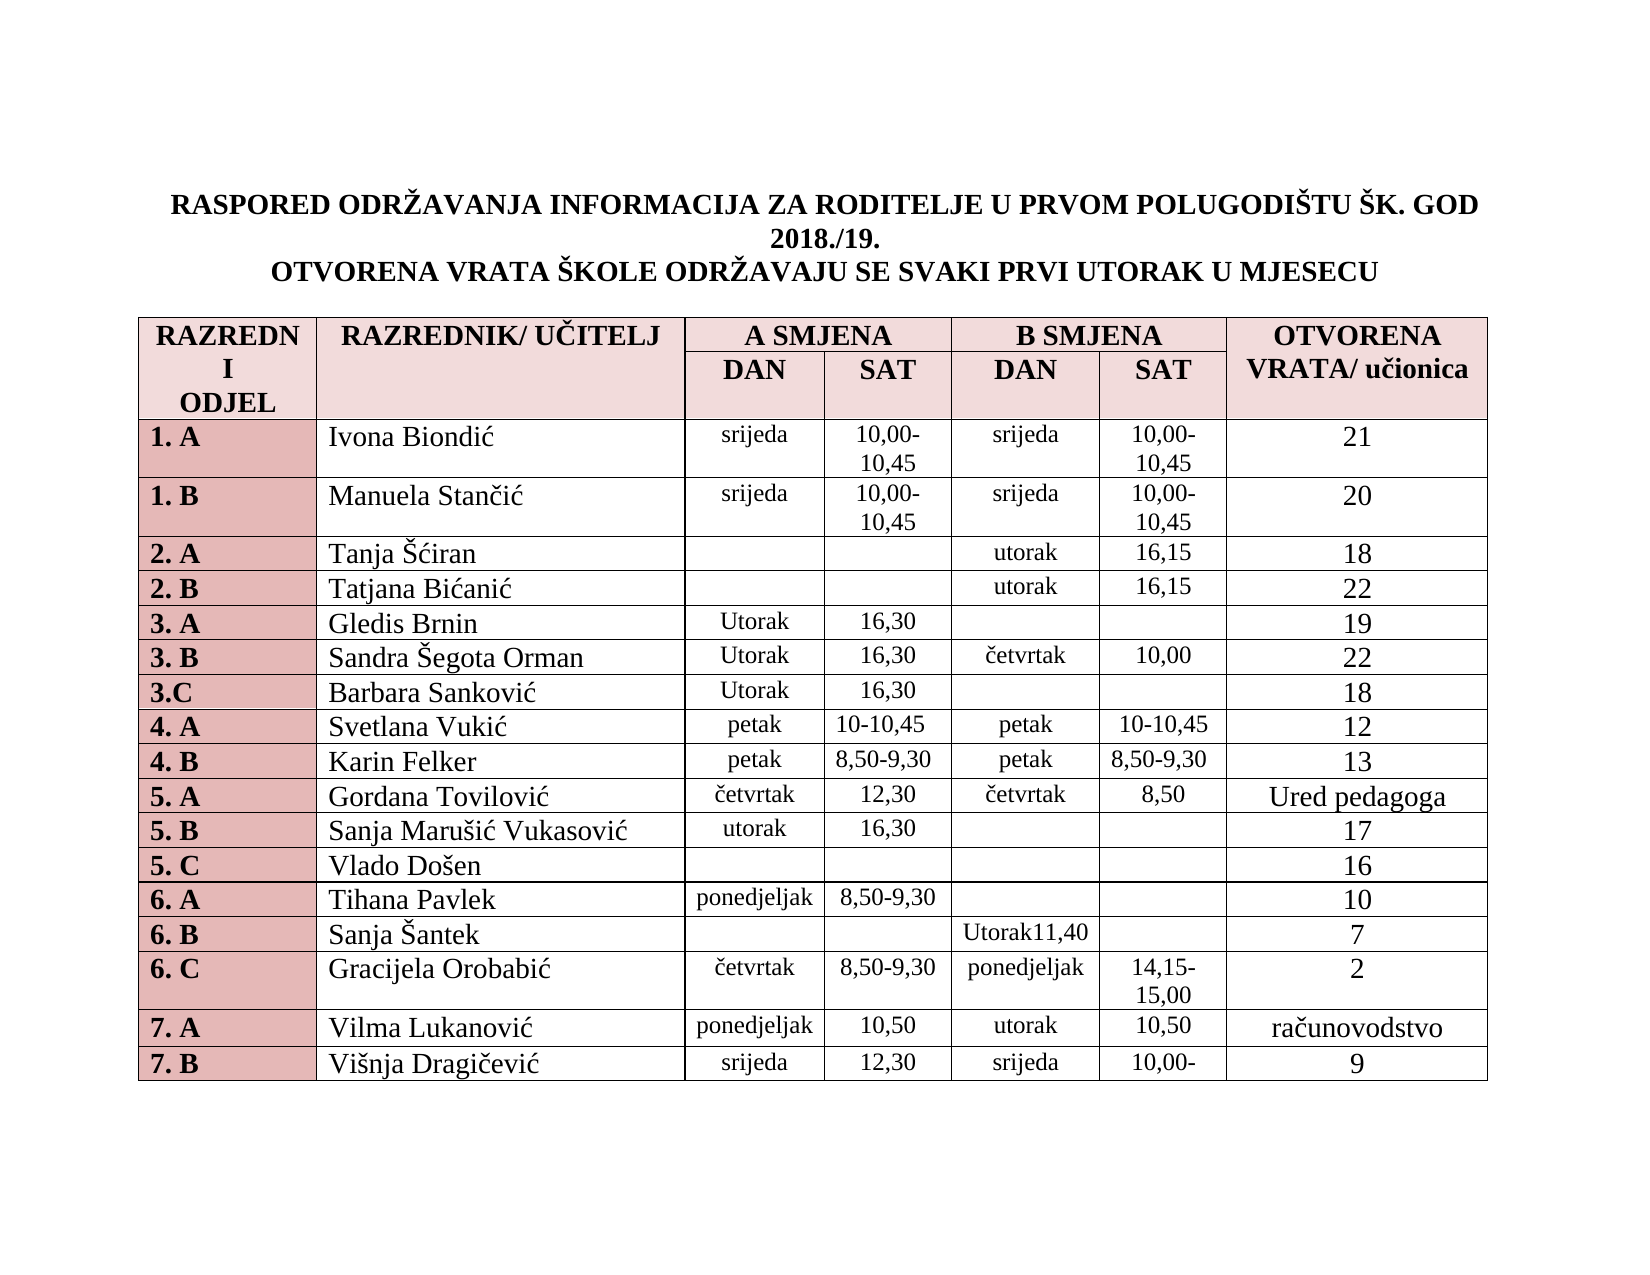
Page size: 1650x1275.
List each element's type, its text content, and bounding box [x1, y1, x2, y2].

table_cell 5. B [139, 813, 316, 847]
table_cell 2. B [139, 571, 316, 605]
table_cell 16 [1227, 848, 1487, 881]
table_cell [139, 848, 316, 881]
table_cell četvrtak [952, 640, 1099, 674]
table_cell srijeda [952, 478, 1099, 536]
table_cell 4. B [139, 744, 316, 778]
table_cell utorak [952, 537, 1099, 570]
table_cell srijeda [686, 478, 824, 536]
table_cell 22 [1227, 640, 1487, 674]
table_cell Utorak [686, 640, 824, 674]
table_cell Svetlana Vukić [317, 710, 684, 743]
table_cell [825, 848, 951, 881]
text OTVORENA VRATA ŠKOLE ODRŽAVAJU SE SVAKI PRVI UTORAK U MJESECU [150, 254, 1500, 288]
table_cell Sanja Šantek [317, 917, 684, 951]
table_cell 3.C [139, 675, 316, 708]
table_header OTVORENA VRATA/ učionica [1227, 318, 1487, 418]
table_cell utorak [686, 813, 824, 847]
table_cell 2 [1227, 952, 1487, 1009]
table_cell 10-10,45 [1100, 710, 1226, 743]
table_cell [825, 917, 951, 951]
text RASPORED ODRŽAVANJA INFORMACIJA ZA RODITELJE U PRVOM POLUGODIŠTU ŠK. GOD 2018./19. [150, 187, 1500, 254]
table_cell 16,15 [1100, 537, 1226, 570]
table_cell 12,30 [825, 1047, 951, 1080]
table_cell Tanja Šćiran [317, 537, 684, 570]
table_cell 16,30 [825, 675, 951, 708]
table_cell 8,50-9,30 [825, 952, 951, 1009]
table_cell Vlado Došen [317, 848, 684, 881]
table_cell 12 [1227, 710, 1487, 743]
table_cell Gordana Tovilović [317, 779, 684, 812]
table_cell [952, 675, 1099, 708]
table_cell 5. A [139, 779, 316, 812]
table_cell Barbara Sanković [317, 675, 684, 708]
table_cell Ured pedagoga [1227, 779, 1487, 812]
table_cell 12,30 [825, 779, 951, 812]
table_cell 16,30 [825, 813, 951, 847]
table_cell [1100, 883, 1226, 916]
table_cell [139, 883, 316, 916]
table_header B SMJENA [952, 318, 1226, 351]
table_cell 18 [1227, 675, 1487, 708]
table_cell [1100, 606, 1226, 639]
table_cell [139, 420, 316, 477]
table_cell utorak [952, 1010, 1099, 1046]
table_cell [952, 813, 1099, 847]
table_cell 19 [1227, 606, 1487, 639]
table_cell Ivona Biondić [317, 420, 684, 477]
table_cell [1100, 848, 1226, 881]
table_cell [686, 917, 824, 951]
table_cell [686, 571, 824, 605]
table_cell Sandra Šegota Orman [317, 640, 684, 674]
table_cell 10,50 [825, 1010, 951, 1046]
table_cell 7 [1227, 917, 1487, 951]
table_cell petak [686, 744, 824, 778]
table_cell 10 [1227, 883, 1487, 916]
table_header RAZREDNI ODJEL [139, 318, 316, 418]
table_cell srijeda [952, 1047, 1099, 1080]
table_cell 14,15-15,00 [1100, 952, 1226, 1009]
table_cell Tihana Pavlek [317, 883, 684, 916]
table_cell 4. A [139, 710, 316, 743]
table_cell ponedjeljak [686, 1010, 824, 1046]
table_cell 10,00-10,45 [825, 478, 951, 536]
table_cell Gledis Brnin [317, 606, 684, 639]
table_cell 8,50-9,30 [825, 883, 951, 916]
table_cell četvrtak [686, 779, 824, 812]
table_cell ponedjeljak [686, 883, 824, 916]
table_cell 3. B [139, 640, 316, 674]
table_cell 8,50 [1100, 779, 1226, 812]
table_cell [139, 1010, 316, 1046]
table_cell 9 [1227, 1047, 1487, 1080]
table_cell petak [952, 744, 1099, 778]
table_cell 10,00-10,45 [1100, 420, 1226, 477]
table_cell DAN [952, 352, 1099, 418]
table_cell [952, 848, 1099, 881]
table_cell 16,15 [1100, 571, 1226, 605]
table_cell 17 [1227, 813, 1487, 847]
table_cell srijeda [686, 420, 824, 477]
table_cell Višnja Dragičević [317, 1047, 684, 1080]
table_cell 3. A [139, 606, 316, 639]
table_cell SAT [825, 352, 951, 418]
table_cell [952, 606, 1099, 639]
table_cell 16,30 [825, 606, 951, 639]
table_cell [686, 537, 824, 570]
table_cell 6. B [139, 917, 316, 951]
table_cell [139, 952, 316, 1009]
table_cell 8,50-9,30 [1100, 744, 1226, 778]
table_cell 8,50-9,30 [825, 744, 951, 778]
table_cell 22 [1227, 571, 1487, 605]
table_cell Utorak11,40 [952, 917, 1099, 951]
table_header A SMJENA [686, 318, 951, 351]
table_cell 7. B [139, 1047, 316, 1080]
table_cell Tatjana Bićanić [317, 571, 684, 605]
table_cell [825, 537, 951, 570]
table_cell računovodstvo [1227, 1010, 1487, 1046]
table_cell 10,50 [1100, 1010, 1226, 1046]
table_cell Utorak [686, 675, 824, 708]
table_cell Utorak [686, 606, 824, 639]
table_cell [1100, 675, 1226, 708]
table_cell Manuela Stančić [317, 478, 684, 536]
table_cell 20 [1227, 478, 1487, 536]
table_cell [825, 571, 951, 605]
table_cell 2. A [139, 537, 316, 570]
table_header RAZREDNIK/ UČITELJ [317, 318, 684, 418]
table_cell 1. B [139, 478, 316, 536]
table_cell petak [952, 710, 1099, 743]
table_cell utorak [952, 571, 1099, 605]
table_cell Sanja Marušić Vukasović [317, 813, 684, 847]
table_cell Karin Felker [317, 744, 684, 778]
table_cell 13 [1227, 744, 1487, 778]
table_cell 18 [1227, 537, 1487, 570]
table_cell 10,00-10,45 [1100, 1047, 1226, 1080]
table_cell srijeda [686, 1047, 824, 1080]
table_cell [952, 883, 1099, 916]
table_cell ponedjeljak [952, 952, 1099, 1009]
table_cell Vilma Lukanović [317, 1010, 684, 1046]
table_cell 10,00-10,45 [825, 420, 951, 477]
table_cell četvrtak [686, 952, 824, 1009]
table_cell [686, 848, 824, 881]
table_cell 21 [1227, 420, 1487, 477]
table_cell 10,00 [1100, 640, 1226, 674]
table_cell četvrtak [952, 779, 1099, 812]
table_cell [1100, 813, 1226, 847]
table_cell 10,00-10,45 [1100, 478, 1226, 536]
table_cell 16,30 [825, 640, 951, 674]
table_cell 10-10,45 [825, 710, 951, 743]
table_cell petak [686, 710, 824, 743]
table_cell SAT [1100, 352, 1226, 418]
table_cell Gracijela Orobabić [317, 952, 684, 1009]
table_cell srijeda [952, 420, 1099, 477]
table_cell [1100, 917, 1226, 951]
table_cell DAN [686, 352, 824, 418]
